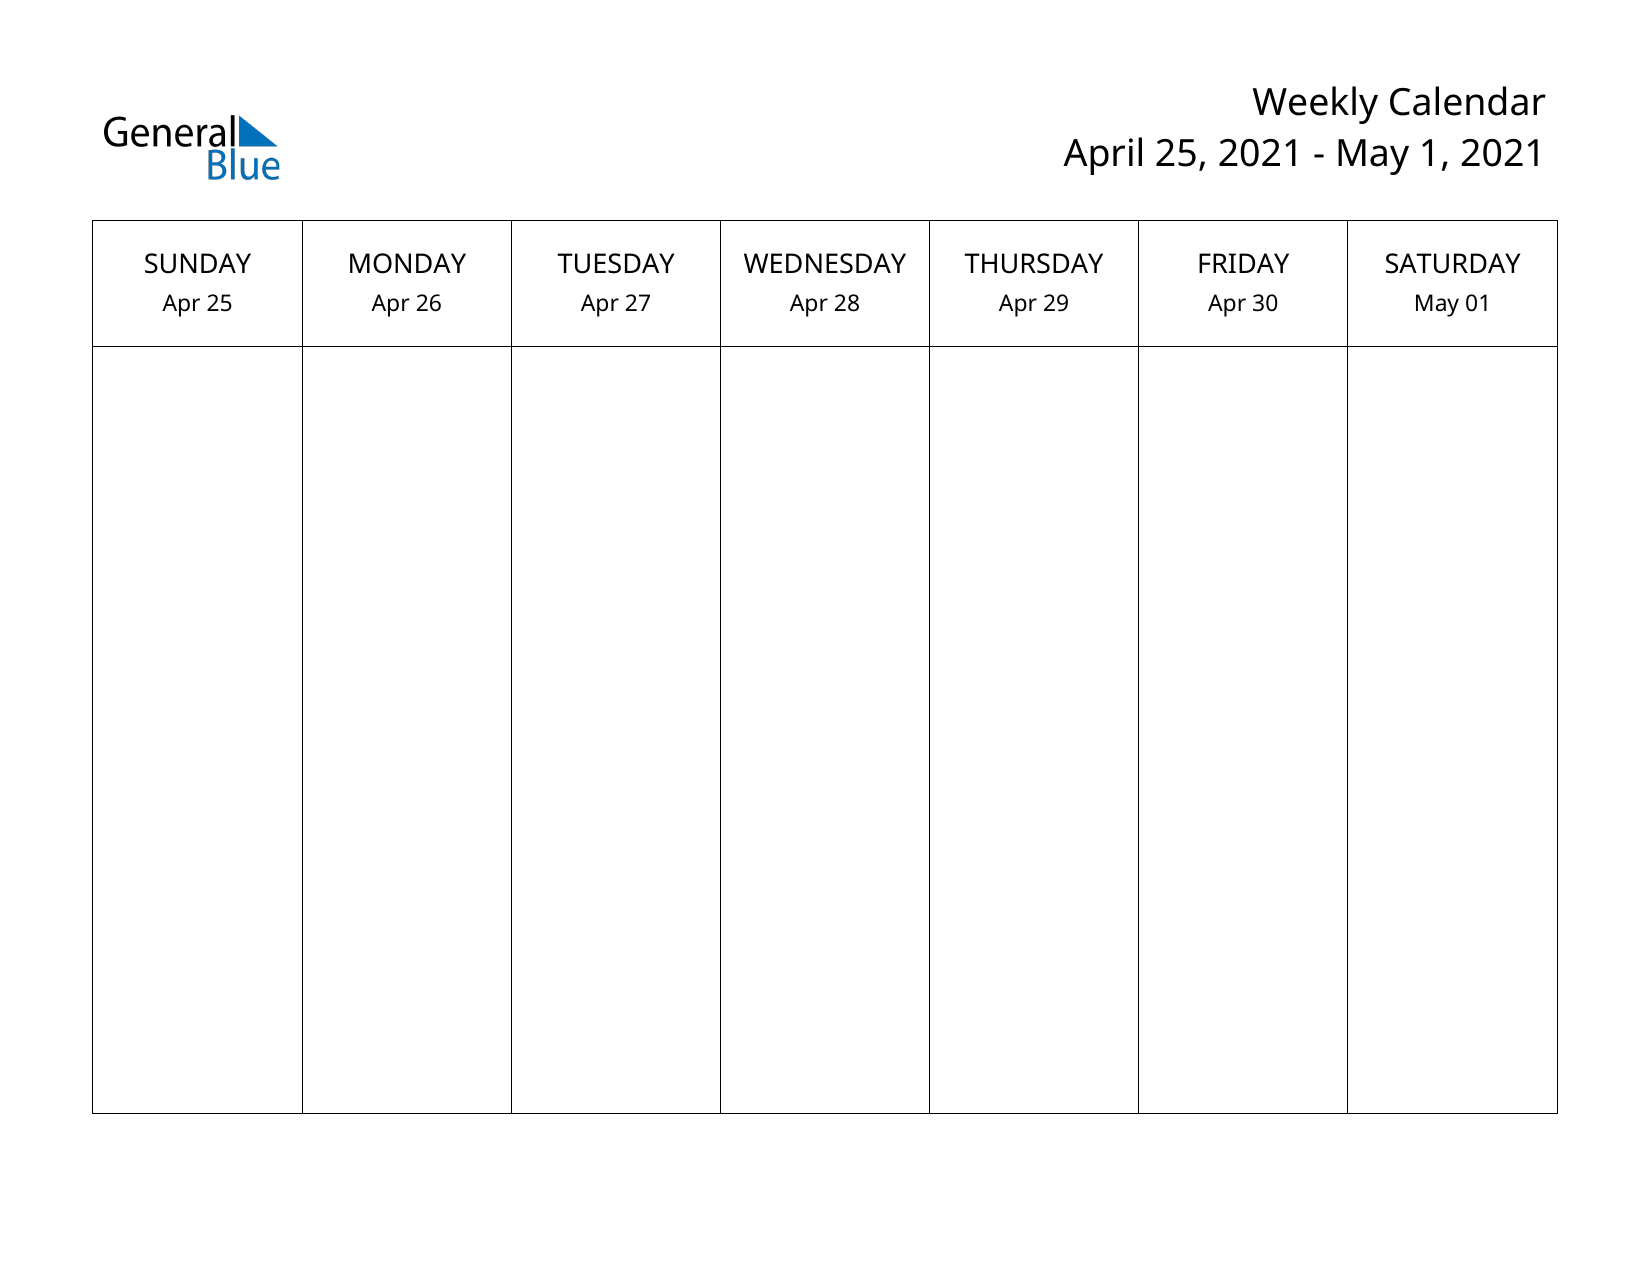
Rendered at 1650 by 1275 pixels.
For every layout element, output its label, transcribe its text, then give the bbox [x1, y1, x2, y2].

table_cell [1348, 347, 1557, 1113]
table_cell [512, 347, 720, 1113]
table_cell WEDNESDAY Apr 28 [721, 221, 929, 346]
table_cell [1139, 347, 1347, 1113]
table_cell TUESDAY Apr 27 [512, 221, 720, 346]
table_cell SATURDAY May 01 [1348, 221, 1557, 346]
table_header Weekly Calendar April 25, 2021 - May 1, 2021 [302, 75, 1557, 220]
table_cell SUNDAY Apr 25 [93, 221, 302, 346]
table_cell THURSDAY Apr 29 [930, 221, 1138, 346]
table_header [93, 75, 302, 220]
table_cell [93, 347, 302, 1113]
table_cell FRIDAY Apr 30 [1139, 221, 1347, 346]
table_cell [303, 347, 511, 1113]
table_cell [930, 347, 1138, 1113]
table_cell MONDAY Apr 26 [303, 221, 511, 346]
picture [104, 115, 280, 180]
table_cell [721, 347, 929, 1113]
